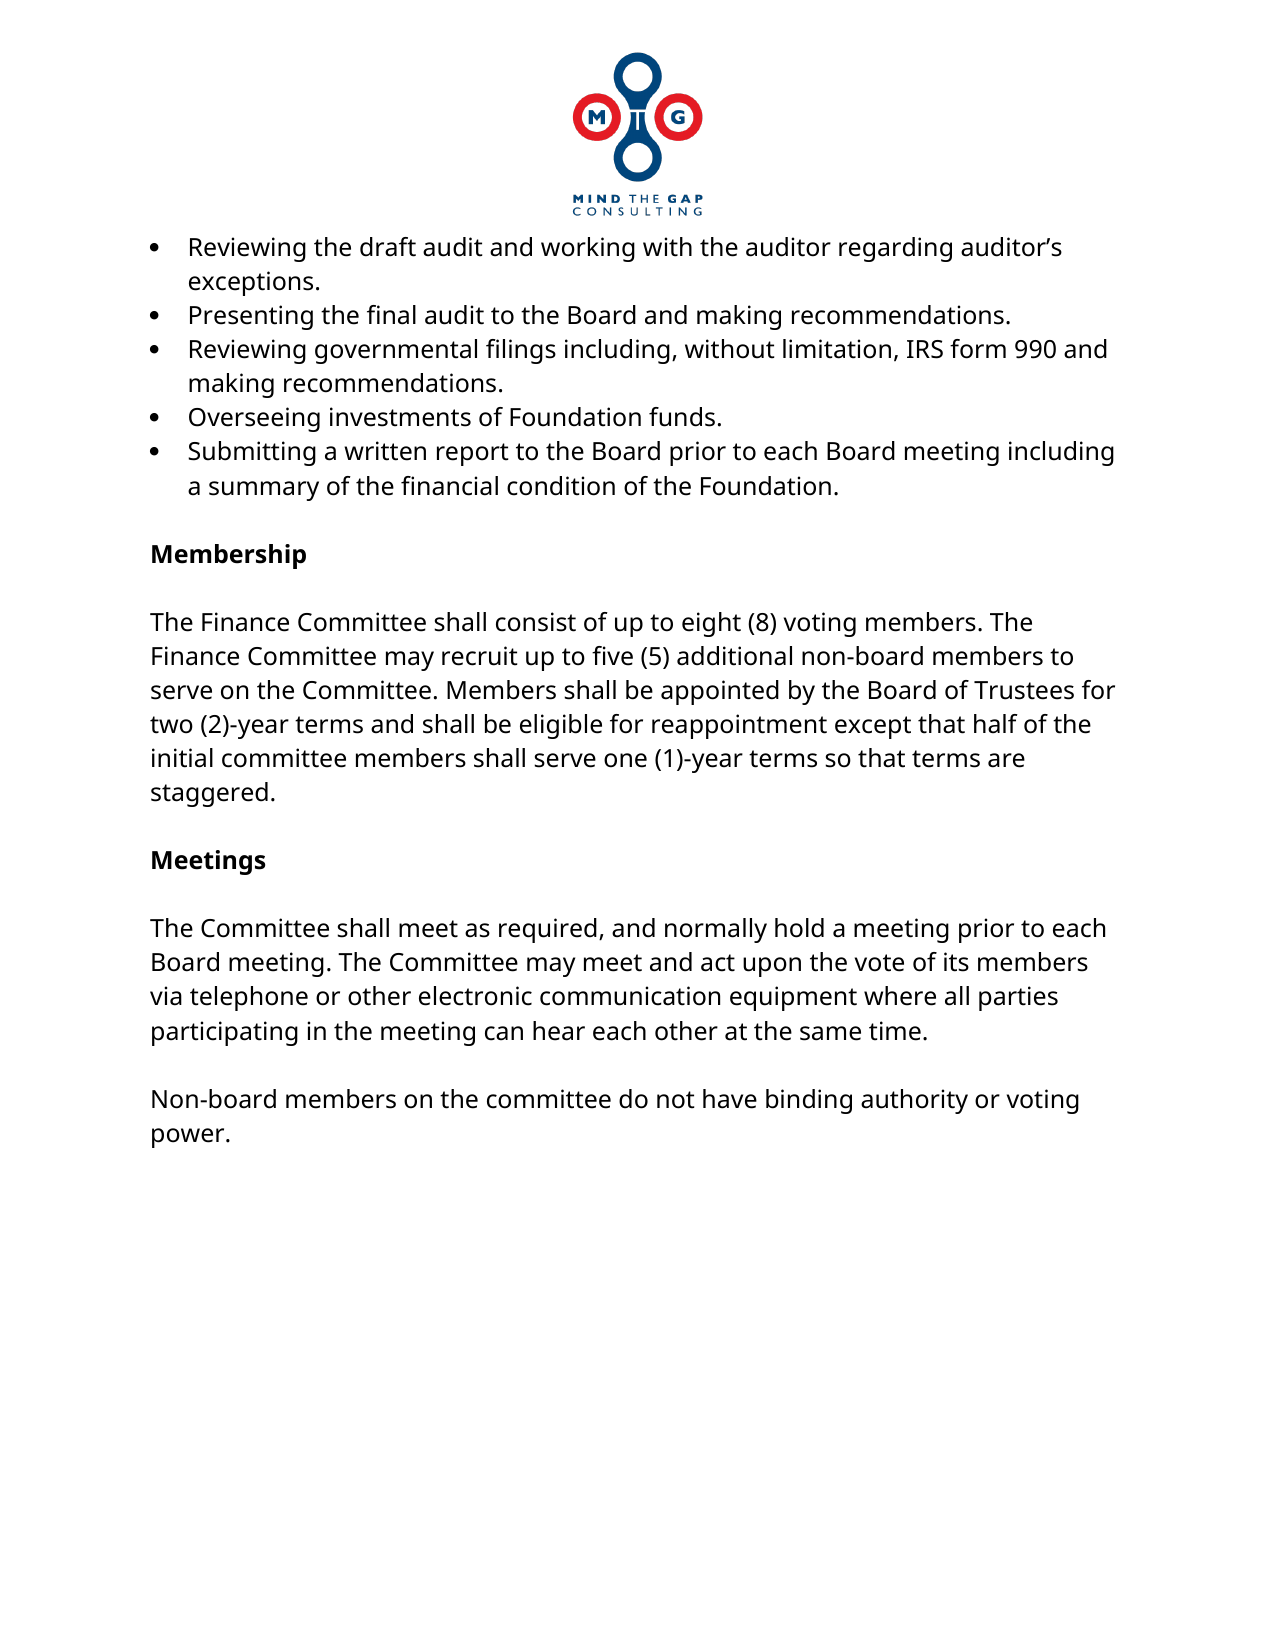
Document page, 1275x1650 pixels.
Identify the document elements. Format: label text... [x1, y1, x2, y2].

picture [560, 37, 715, 230]
list Overseeing investments of Foundation funds. [150, 400, 1125, 434]
list Submitting a written report to the Board prior to each Board meeting including a summary of the financial condition of the Foundation. [150, 434, 1125, 502]
list The Committee shall meet as required, and normally hold a meeting prior to each Board meeting. The Committee may meet and act upon the vote of its members via telephone or other electronic communication equipment where all parties participating in the meeting can hear each other at the same time. [150, 911, 1125, 1047]
list Meetings [150, 843, 1125, 877]
list The Finance Committee shall consist of up to eight (8) voting members. The Finance Committee may recruit up to five (5) additional non-board members to serve on the Committee. Members shall be appointed by the Board of Trustees for two (2)-year terms and shall be eligible for reappointment except that half of the initial committee members shall serve one (1)-year terms so that terms are staggered. [150, 604, 1125, 809]
text Non-board members on the committee do not have binding authority or voting power. [150, 1081, 1125, 1149]
list Reviewing governmental filings including, without limitation, IRS form 990 and making recommendations. [150, 332, 1125, 400]
text Membership [150, 536, 1125, 570]
list Presenting the final audit to the Board and making recommendations. [150, 298, 1125, 332]
list Reviewing the draft audit and working with the auditor regarding auditor’s exceptions. [150, 230, 1125, 298]
